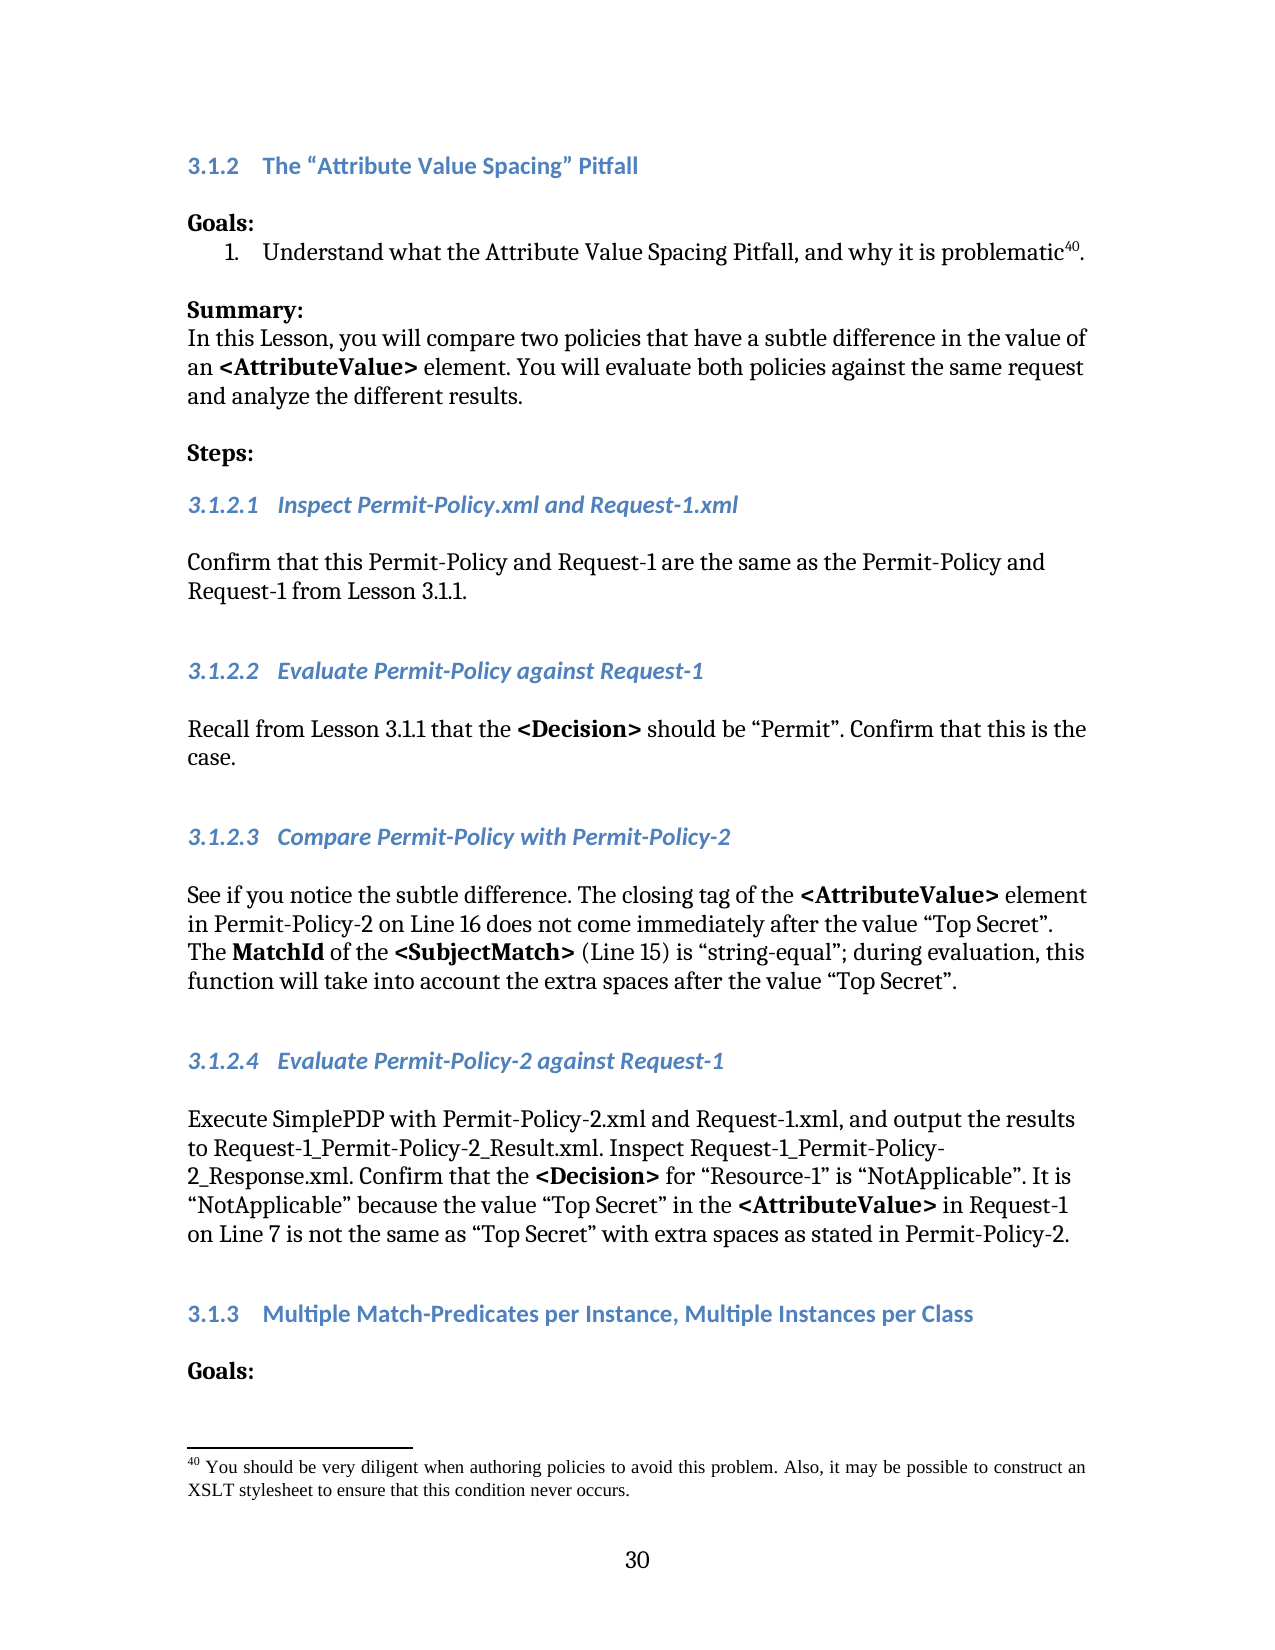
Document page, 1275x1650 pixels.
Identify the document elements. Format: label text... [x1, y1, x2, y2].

text See if you notice the subtle difference. The closing tag of the <AttributeValue> element in Permit-Policy-2 on Line 16 does not come immediately after the value “Top Secret”. The MatchId of the <SubjectMatch> (Line 15) is “string-equal”; during evaluation, this function will take into account the extra spaces after the value “Top Secret”. [187, 881, 1087, 996]
subtitle Evaluate Permit-Policy against Request-1 [187, 655, 1087, 686]
subtitle Multiple Match-Predicates per Instance, Multiple Instances per Class [187, 1298, 1087, 1328]
text Goals: [187, 1357, 1087, 1386]
text Steps: [187, 439, 1087, 468]
text In this Lesson, you will compare two policies that have a subtle difference in the value of an <AttributeValue> element. You will evaluate both policies against the same request and analyze the different results. [187, 324, 1087, 411]
subtitle The “Attribute Value Spacing” Pitfall [187, 150, 1087, 181]
text Summary: [187, 296, 1087, 324]
subtitle Evaluate Permit-Policy-2 against Request-1 [187, 1045, 1087, 1076]
subtitle Inspect Permit-Policy.xml and Request-1.xml [187, 489, 1087, 519]
text Recall from Lesson 3.1.1 that the <Decision> should be “Permit”. Confirm that this is the case. [187, 714, 1087, 772]
subtitle Compare Permit-Policy with Permit-Policy-2 [187, 822, 1087, 852]
text Execute SimplePDP with Permit-Policy-2.xml and Request-1.xml, and output the results to Request-1_Permit-Policy-2_Result.xml. Inspect Request-1_Permit-Policy-2_Response.xml. Confirm that the <Decision> for “Resource-1” is “NotApplicable”. It is “NotApplicable” because the value “Top Secret” in the <AttributeValue> in Request-1 on Line 7 is not the same as “Top Secret” with extra spaces as stated in Permit-Policy-2. [187, 1105, 1087, 1248]
text Goals: [187, 209, 1087, 238]
text Confirm that this Permit-Policy and Request-1 are the same as the Permit-Policy and Request-1 from Lesson 3.1.1. [187, 548, 1087, 606]
list Understand what the Attribute Value Spacing Pitfall, and why it is problematic. [225, 238, 1087, 267]
